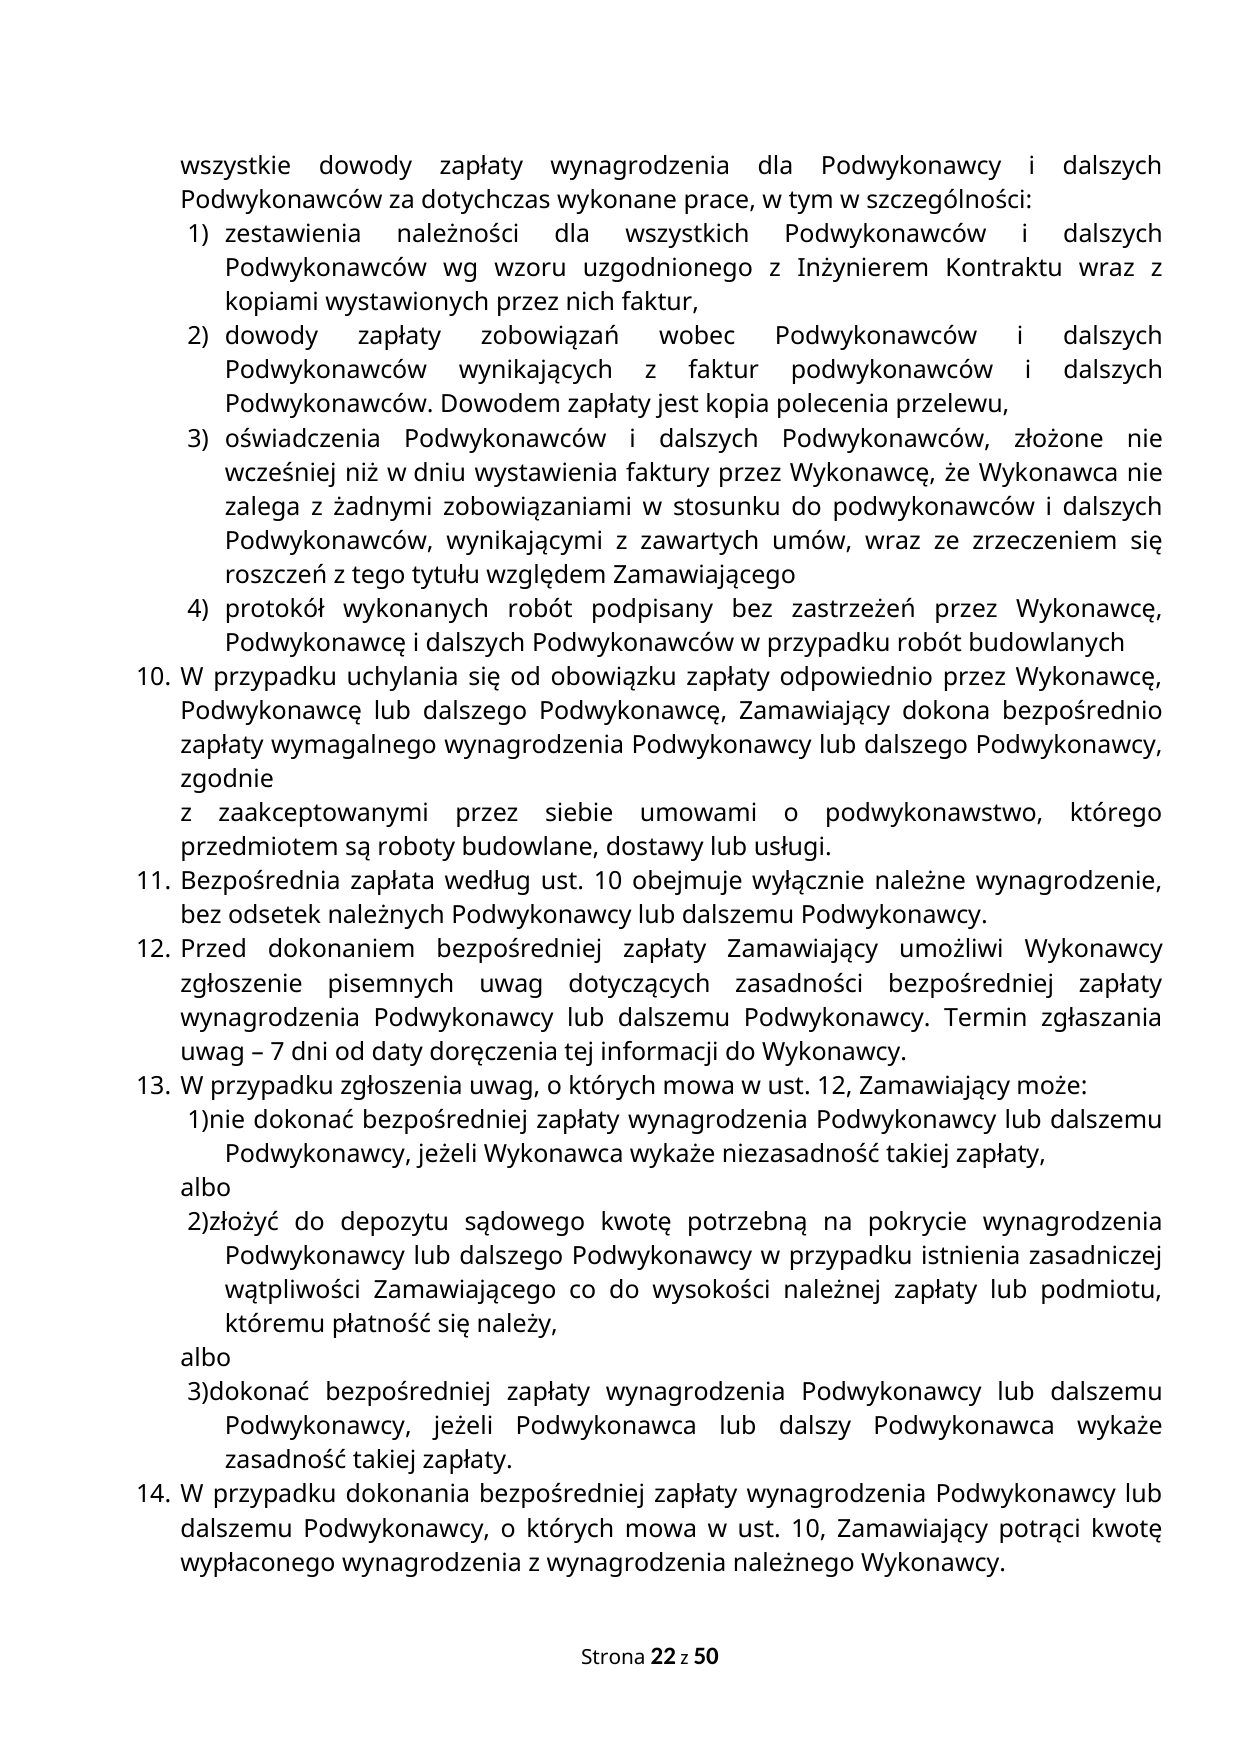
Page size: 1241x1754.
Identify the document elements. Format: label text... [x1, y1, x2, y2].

list W przypadku uchylania się od obowiązku zapłaty odpowiednio przez Wykonawcę, Podwykonawcę lub dalszego Podwykonawcę, Zamawiający dokona bezpośrednio zapłaty wymagalnego wynagrodzenia Podwykonawcy lub dalszego Podwykonawcy, zgodnie z zaakceptowanymi przez siebie umowami o podwykonawstwo, którego przedmiotem są roboty budowlane, dostawy lub usługi. [136, 659, 1163, 863]
list Bezpośrednia zapłata według ust. 10 obejmuje wyłącznie należne wynagrodzenie, bez odsetek należnych Podwykonawcy lub dalszemu Podwykonawcy. [136, 863, 1163, 931]
list złożyć do depozytu sądowego kwotę potrzebną na pokrycie wynagrodzenia Podwykonawcy lub dalszego Podwykonawcy w przypadku istnienia zasadniczej wątpliwości Zamawiającego co do wysokości należnej zapłaty lub podmiotu, któremu płatność się należy, [187, 1204, 1163, 1340]
list nie dokonać bezpośredniej zapłaty wynagrodzenia Podwykonawcy lub dalszemu Podwykonawcy, jeżeli Wykonawca wykaże niezasadność takiej zapłaty, [187, 1101, 1163, 1169]
list zestawienia należności dla wszystkich Podwykonawców i dalszych Podwykonawców wg wzoru uzgodnionego z Inżynierem Kontraktu wraz z kopiami wystawionych przez nich faktur, [187, 216, 1163, 318]
list dowody zapłaty zobowiązań wobec Podwykonawców i dalszych Podwykonawców wynikających z faktur podwykonawców i dalszych Podwykonawców. Dowodem zapłaty jest kopia polecenia przelewu, [187, 318, 1163, 420]
list W przypadku zgłoszenia uwag, o których mowa w ust. 12, Zamawiający może: [136, 1067, 1163, 1101]
list dokonać bezpośredniej zapłaty wynagrodzenia Podwykonawcy lub dalszemu Podwykonawcy, jeżeli Podwykonawca lub dalszy Podwykonawca wykaże zasadność takiej zapłaty. [187, 1374, 1163, 1476]
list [136, 148, 1163, 216]
text albo [180, 1340, 1163, 1374]
list W przypadku dokonania bezpośredniej zapłaty wynagrodzenia Podwykonawcy lub dalszemu Podwykonawcy, o których mowa w ust. 10, Zamawiający potrąci kwotę wypłaconego wynagrodzenia z wynagrodzenia należnego Wykonawcy. [136, 1476, 1163, 1578]
text albo [180, 1169, 1163, 1204]
list Przed dokonaniem bezpośredniej zapłaty Zamawiający umożliwi Wykonawcy zgłoszenie pisemnych uwag dotyczących zasadności bezpośredniej zapłaty wynagrodzenia Podwykonawcy lub dalszemu Podwykonawcy. Termin zgłaszania uwag – 7 dni od daty doręczenia tej informacji do Wykonawcy. [136, 931, 1163, 1067]
list oświadczenia Podwykonawców i dalszych Podwykonawców, złożone nie wcześniej niż w dniu wystawienia faktury przez Wykonawcę, że Wykonawca nie zalega z żadnymi zobowiązaniami w stosunku do podwykonawców i dalszych Podwykonawców, wynikającymi z zawartych umów, wraz ze zrzeczeniem się roszczeń z tego tytułu względem Zamawiającego [187, 420, 1163, 591]
list protokół wykonanych robót podpisany bez zastrzeżeń przez Wykonawcę, Podwykonawcę i dalszych Podwykonawców w przypadku robót budowlanych [187, 591, 1163, 659]
